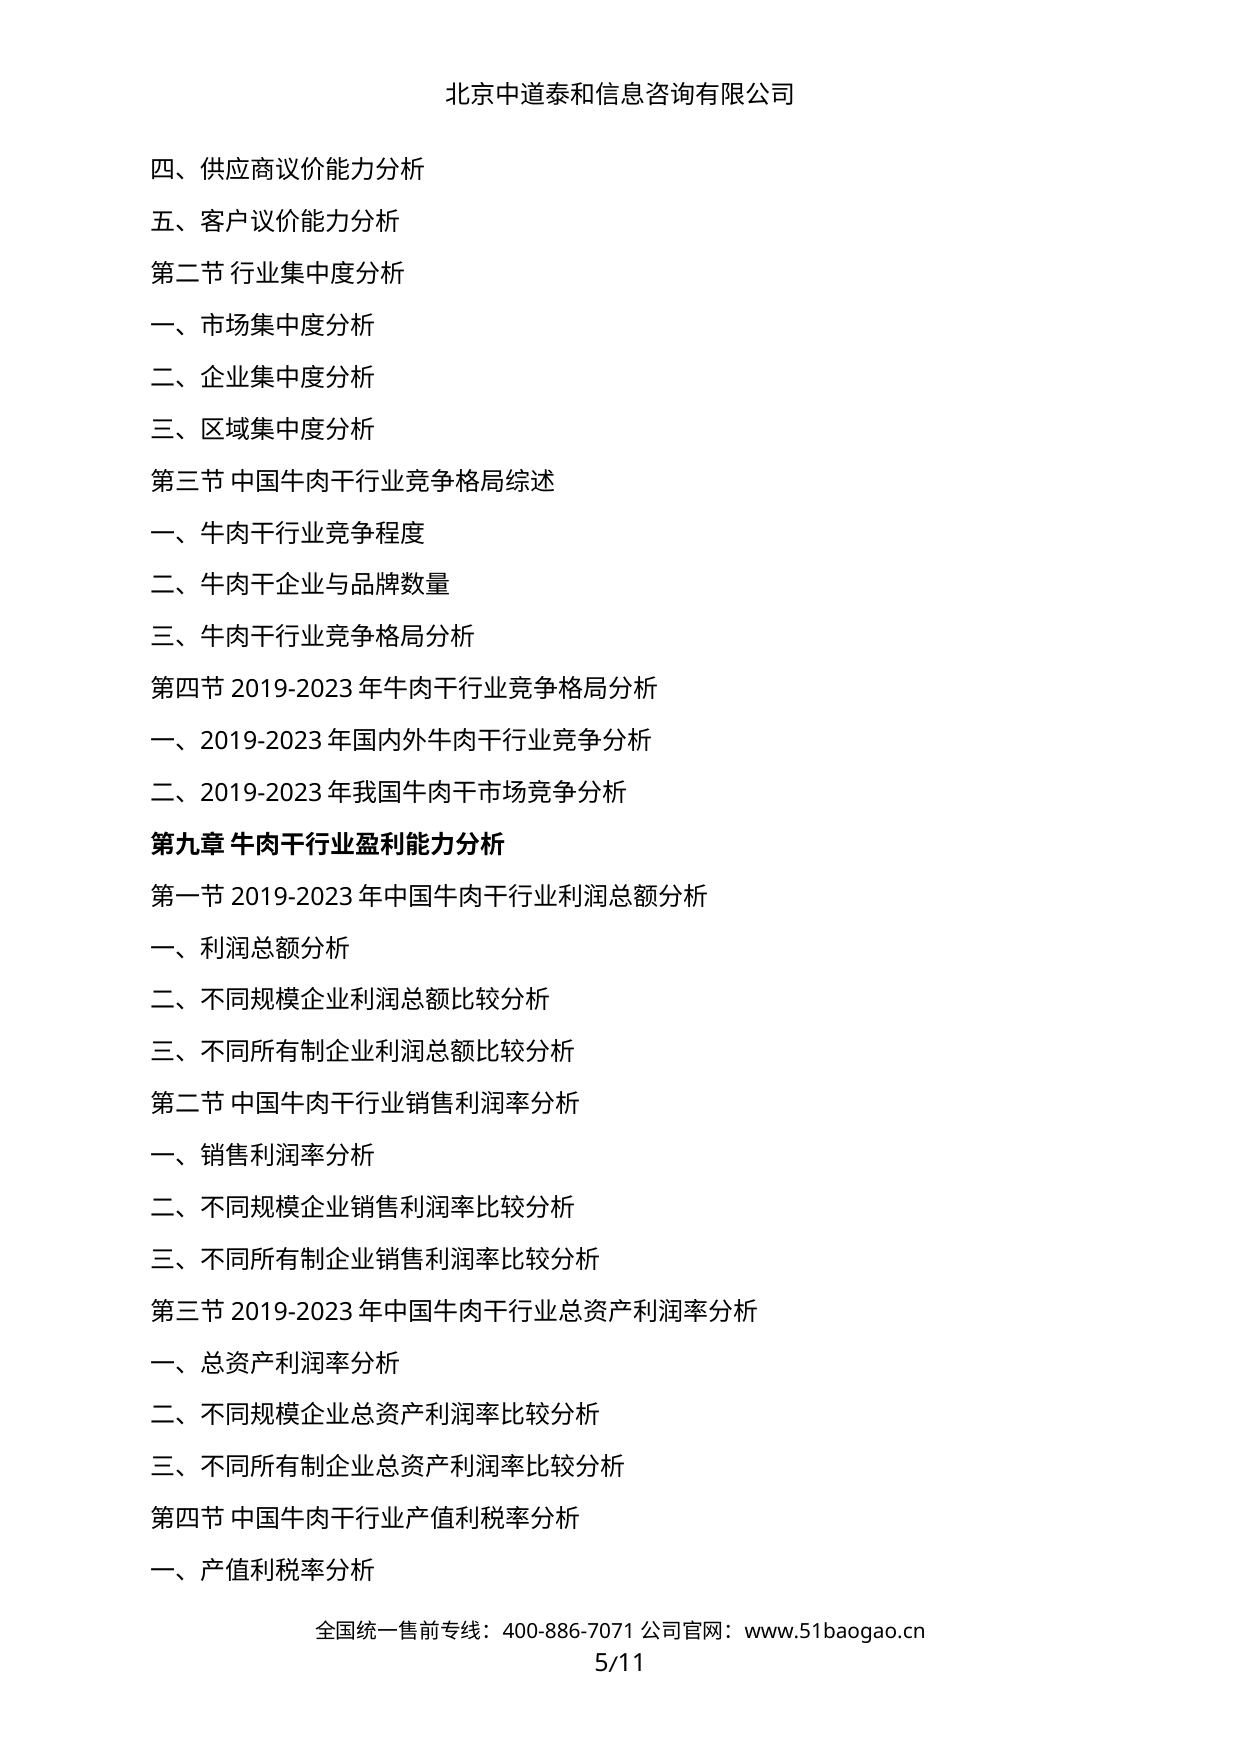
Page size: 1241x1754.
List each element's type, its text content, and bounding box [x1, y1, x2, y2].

text 四、供应商议价能力分析 [150, 150, 1090, 186]
text 第一节 2019-2023年中国牛肉干行业利润总额分析 [150, 876, 1090, 912]
text 二、2019-2023年我国牛肉干市场竞争分析 [150, 772, 1090, 809]
text 二、不同规模企业销售利润率比较分析 [150, 1187, 1090, 1224]
text 一、总资产利润率分析 [150, 1343, 1090, 1379]
text 一、市场集中度分析 [150, 306, 1090, 342]
text 一、利润总额分析 [150, 928, 1090, 964]
text 一、2019-2023年国内外牛肉干行业竞争分析 [150, 721, 1090, 757]
text 第四节 2019-2023年牛肉干行业竞争格局分析 [150, 669, 1090, 705]
text 一、牛肉干行业竞争程度 [150, 513, 1090, 549]
text 二、牛肉干企业与品牌数量 [150, 565, 1090, 601]
text 三、不同所有制企业销售利润率比较分析 [150, 1239, 1090, 1276]
text 第二节 中国牛肉干行业销售利润率分析 [150, 1084, 1090, 1120]
text 五、客户议价能力分析 [150, 202, 1090, 238]
text 第九章 牛肉干行业盈利能力分析 [150, 824, 1090, 861]
text 三、不同所有制企业利润总额比较分析 [150, 1032, 1090, 1068]
text 三、不同所有制企业总资产利润率比较分析 [150, 1447, 1090, 1483]
text 二、企业集中度分析 [150, 357, 1090, 394]
text 第二节 行业集中度分析 [150, 254, 1090, 290]
text 二、不同规模企业总资产利润率比较分析 [150, 1395, 1090, 1431]
text 第三节 中国牛肉干行业竞争格局综述 [150, 461, 1090, 497]
text 一、销售利润率分析 [150, 1136, 1090, 1172]
text 三、牛肉干行业竞争格局分析 [150, 617, 1090, 653]
text 三、区域集中度分析 [150, 409, 1090, 446]
text 二、不同规模企业利润总额比较分析 [150, 980, 1090, 1016]
text 第四节 中国牛肉干行业产值利税率分析 [150, 1499, 1090, 1535]
text 第三节 2019-2023年中国牛肉干行业总资产利润率分析 [150, 1291, 1090, 1327]
text 一、产值利税率分析 [150, 1551, 1090, 1587]
